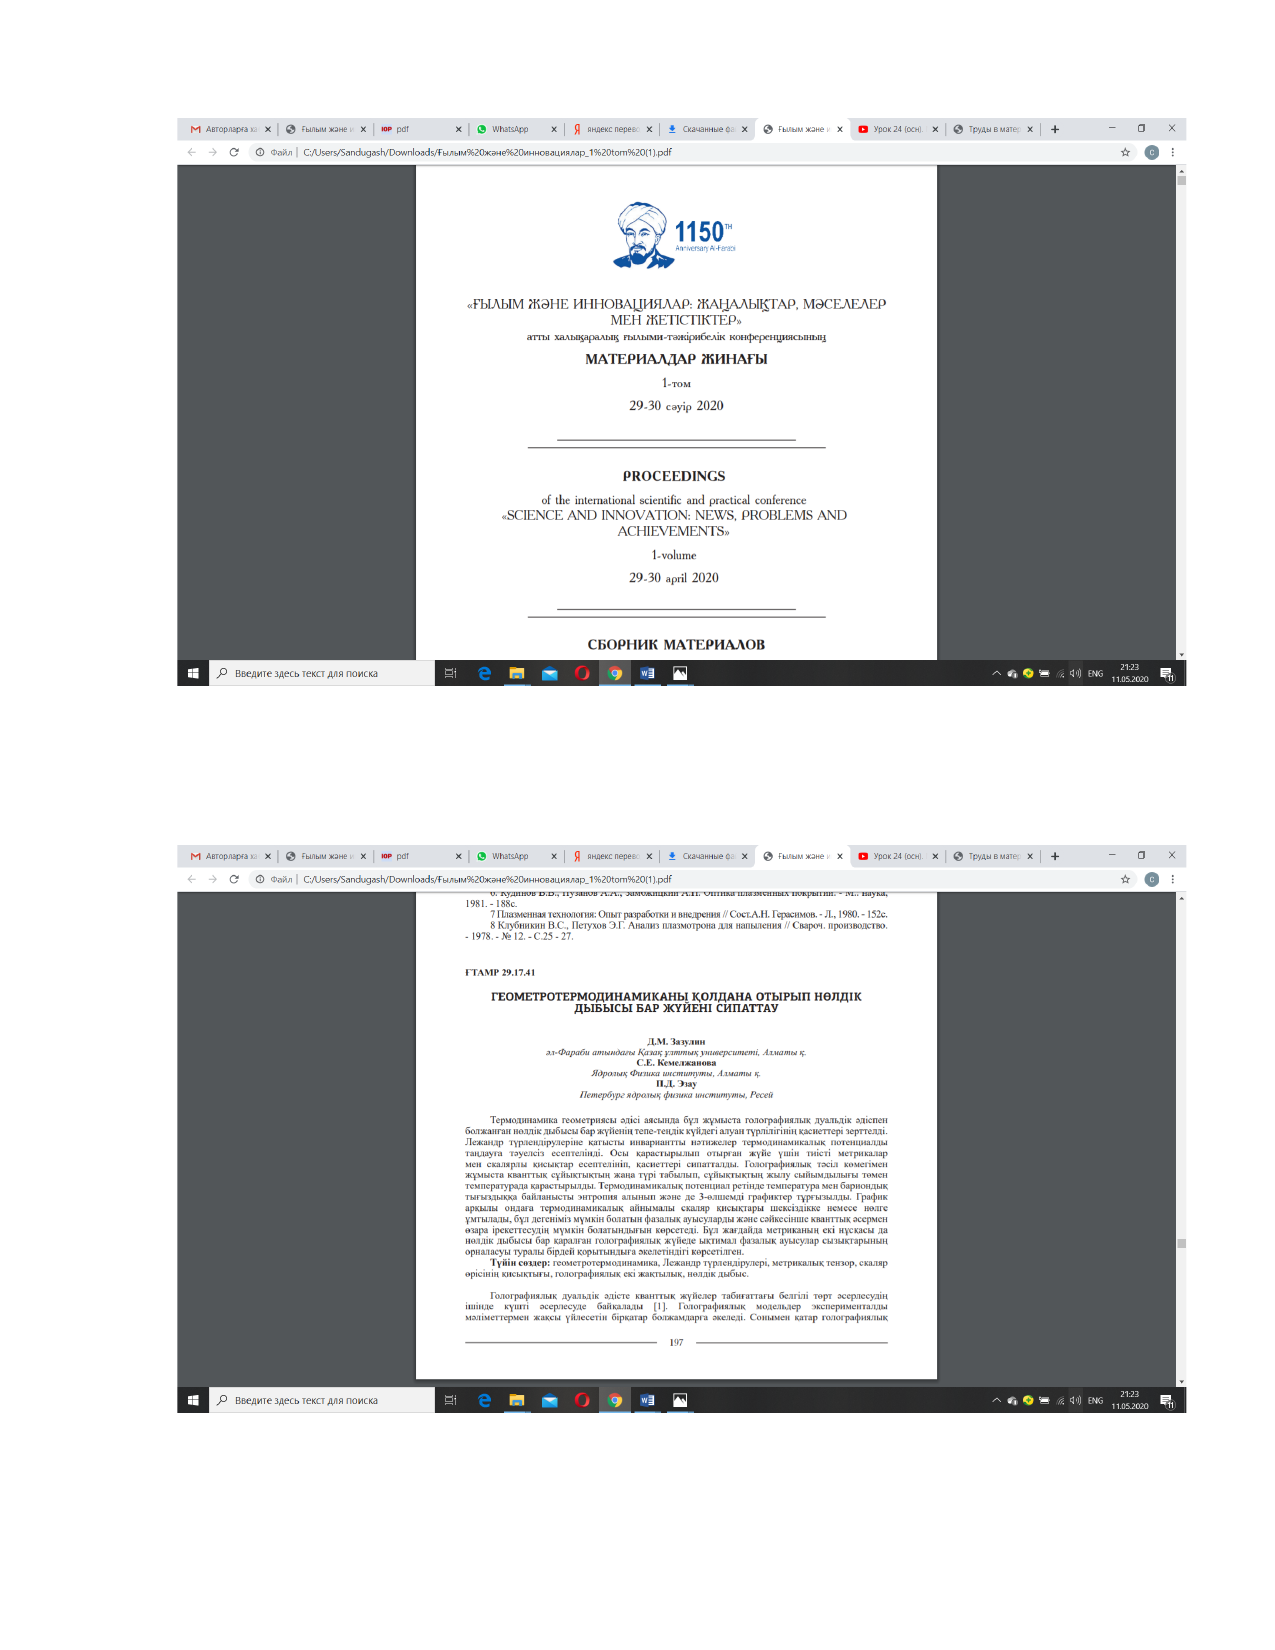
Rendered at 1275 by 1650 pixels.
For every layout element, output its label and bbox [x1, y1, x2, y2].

picture [177, 118, 1187, 686]
picture [177, 845, 1187, 1413]
